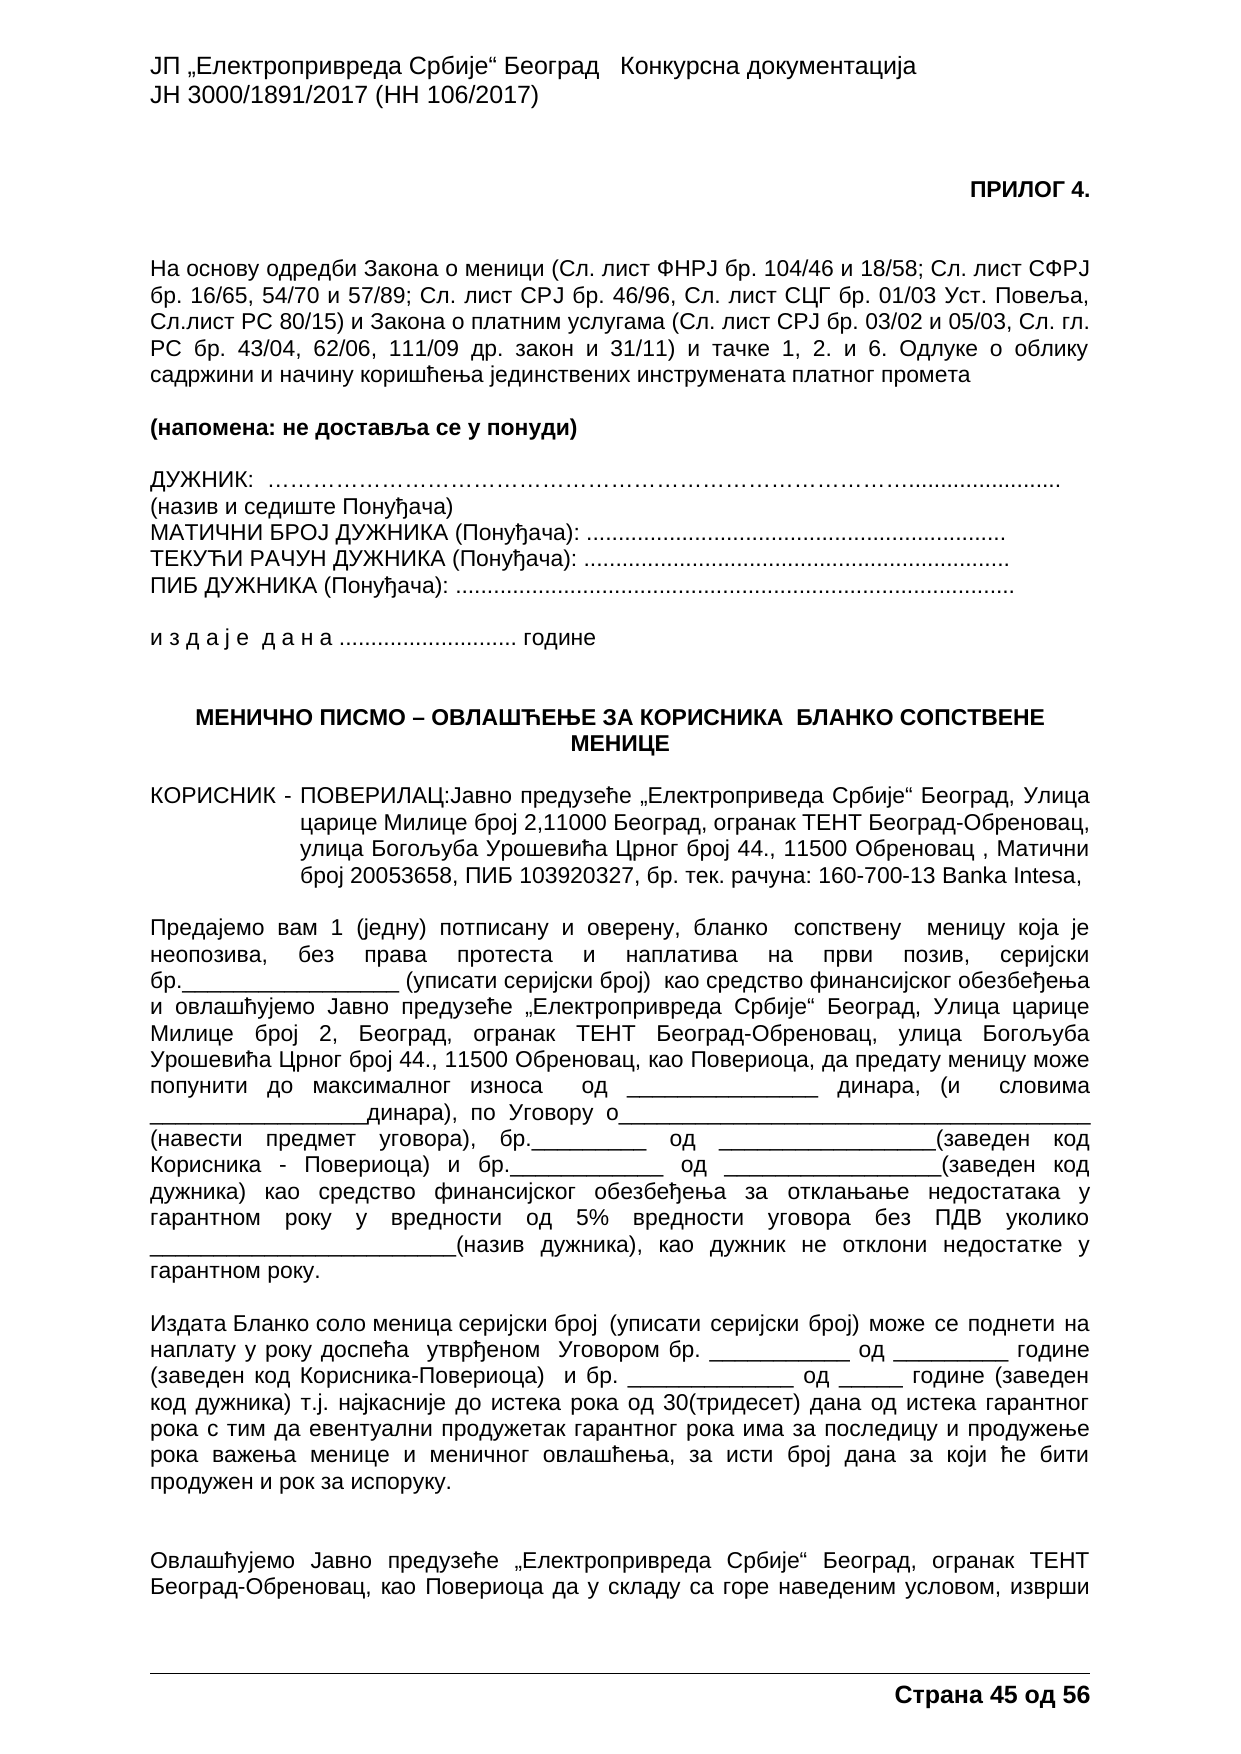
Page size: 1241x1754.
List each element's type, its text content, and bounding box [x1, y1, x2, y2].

text (назив и седиште Понуђача) [150, 493, 1090, 519]
text МЕНИЧНО ПИСМО – ОВЛАШЋЕЊЕ ЗА КОРИСНИКА БЛАНКО СОПСТВЕНЕ МЕНИЦЕ [150, 703, 1090, 756]
text ДУЖНИК: …………………………………………………………………………........................ [150, 466, 1090, 493]
text Нa oснoву oдрeдби Зaкoнa o мeници (Сл. лист ФНРJ бр. 104/46 и 18/58; Сл. лист СФРJ бр. 16/65, 54/70 и 57/89; Сл. лист СРJ бр. 46/96, Сл. лист СЦГ бр. 01/03 Уст. Повеља, Сл.лист РС 80/15) и Зaкoнa o платним услугама (Сл. лист СРЈ бр. 03/02 и 05/03, Сл. гл. РС бр. 43/04, 62/06, 111/09 др. закон и 31/11) и тачке 1, 2. и 6. Одлуке о облику садржини и начину коришћења јединствених инструмената платног промета [150, 255, 1090, 387]
text Предајемо вам 1 (једну) потписану и оверену, бланко сопствену меницу која је неопозива, без права протеста и наплатива на први позив, серијски бр._________________ (уписати серијски број) као средство финансијског обезбеђења и овлашћујемо Јавно предузеће „Електропривреда Србије“ Београд, Улица царице Милице број 2, Београд, огранак ТЕНТ Београд-Обреновац, улица Богољуба Урошевића Црног број 44., 11500 Обреновац, као Повериоца, да предату меницу може попунити до максималног износа од _______________ динара, (и словима _________________динара), по Уговору о_____________________________________ (навести предмет уговора), бр._________ од _________________(заведен код Корисника - Повериоца) и бр.____________ од _________________(заведен код дужника) као средство финансијског обезбеђења за oтклањање недостатака у гарантном року у вредности од 5% вредности уговора без ПДВ уколико ________________________(назив дужника), као дужник не отклони недостатке у гарантном року. [150, 914, 1090, 1283]
text Издата Бланко соло меница серијски број (уписати серијски број) може се поднети на наплату у року доспећа утврђеном Уговором бр. ___________ од _________ године (заведен код Корисника-Повериоца) и бр. _____________ од _____ године (заведен код дужника) т.ј. најкасније до истека рока од 30(тридесет) дана од истека гарантног рока с тим да евентуални продужетак гарантног рока има за последицу и продужење рока важења менице и меничног овлашћења, за исти број дана за који ће бити продужен и рок за испоруку. [150, 1309, 1090, 1494]
text ТЕКУЋИ РАЧУН ДУЖНИКА (Понуђача): ................................................................... [150, 545, 1090, 572]
text ПИБ ДУЖНИКА (Понуђача): ........................................................................................ [150, 572, 1090, 598]
text КОРИСНИК - ПОВЕРИЛАЦ:Јавно предузеће „Електроприведа Србије“ Београд, Улица царице Милице број 2,11000 Београд, огранак ТЕНТ Београд-Обреновац, улица Богољуба Урошевића Црног број 44., 11500 Обреновац , Матични број 20053658, ПИБ 103920327, бр. тек. рачуна: 160-700-13 Banka Intesa, [150, 782, 1090, 888]
text ПРИЛОГ 4. [150, 176, 1090, 203]
text (напомена: не доставља се у понуди) [150, 413, 1090, 440]
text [150, 1547, 1090, 1599]
text МАТИЧНИ БРОЈ ДУЖНИКА (Понуђача): .................................................................. [150, 519, 1090, 545]
text и з д а ј е д а н а ............................ године [150, 624, 1090, 651]
